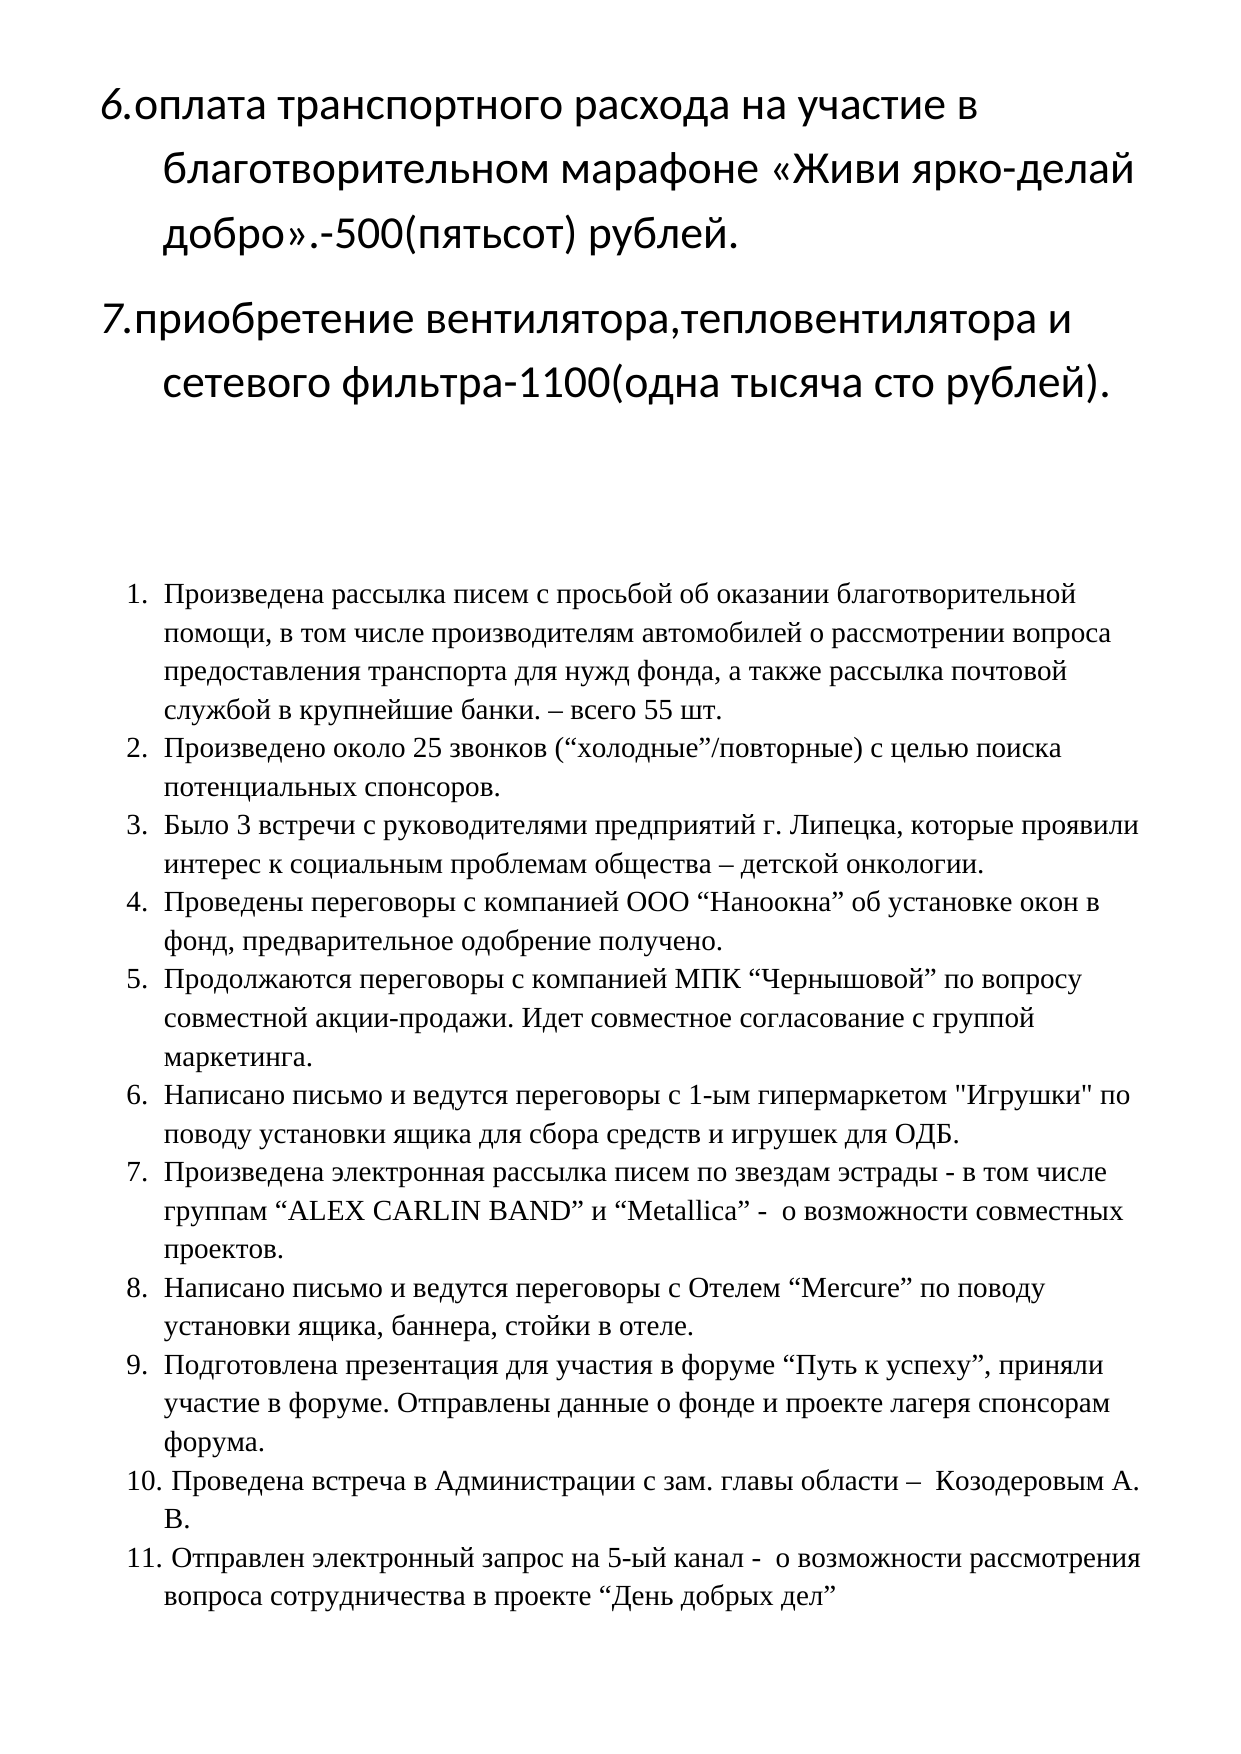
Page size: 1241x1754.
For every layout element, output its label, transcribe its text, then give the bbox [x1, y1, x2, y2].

list Написано письмо и ведутся переговоры с 1-ым гипермаркетом "Игрушки" по поводу установки ящика для сбора средств и игрушек для ОДБ. [126, 1077, 1165, 1149]
text 7.приобретение вентилятора,тепловентилятора и сетевого фильтра-1100(одна тысяча сто рублей). [89, 289, 1165, 409]
list Подготовлена презентация для участия в форуме “Путь к успеху”, приняли участие в форуме. Отправлены данные о фонде и проекте лагеря спонсорам форума. [126, 1347, 1165, 1458]
list Было 3 встречи с руководителями предприятий г. Липецка, которые проявили интерес к социальным проблемам общества – детской онкологии. [126, 807, 1165, 879]
list Проведена встреча в Администрации с зам. главы области – Козодеровым А. В. [126, 1463, 1165, 1535]
list Написано письмо и ведутся переговоры с Отелем “Mercure” по поводу установки ящика, баннера, стойки в отеле. [126, 1270, 1165, 1342]
list Произведена электронная рассылка писем по звездам эстрады - в том числе группам “ALEX CARLIN BAND” и “Metallica” - о возможности совместных проектов. [126, 1154, 1165, 1265]
text 6.оплата транспортного расхода на участие в благотворительном марафоне «Живи ярко-делай добро».-500(пятьсот) рублей. [89, 75, 1165, 259]
list Проведены переговоры с компанией ООО “Наноокна” об установке окон в фонд, предварительное одобрение получено. [126, 884, 1165, 957]
list Произведена рассылка писем с просьбой об оказании благотворительной помощи, в том числе производителям автомобилей о рассмотрении вопроса предоставления транспорта для нужд фонда, а также рассылка почтовой службой в крупнейшие банки. – всего 55 шт. [126, 576, 1165, 725]
list Произведено около 25 звонков (“холодные”/повторные) с целью поиска потенциальных спонсоров. [126, 730, 1165, 802]
list Отправлен электронный запрос на 5-ый канал - о возможности рассмотрения вопроса сотрудничества в проекте “День добрых дел” [126, 1540, 1165, 1612]
list Продолжаются переговоры с компанией МПК “Чернышовой” по вопросу совместной акции-продажи. Идет совместное согласование с группой маркетинга. [126, 962, 1165, 1072]
